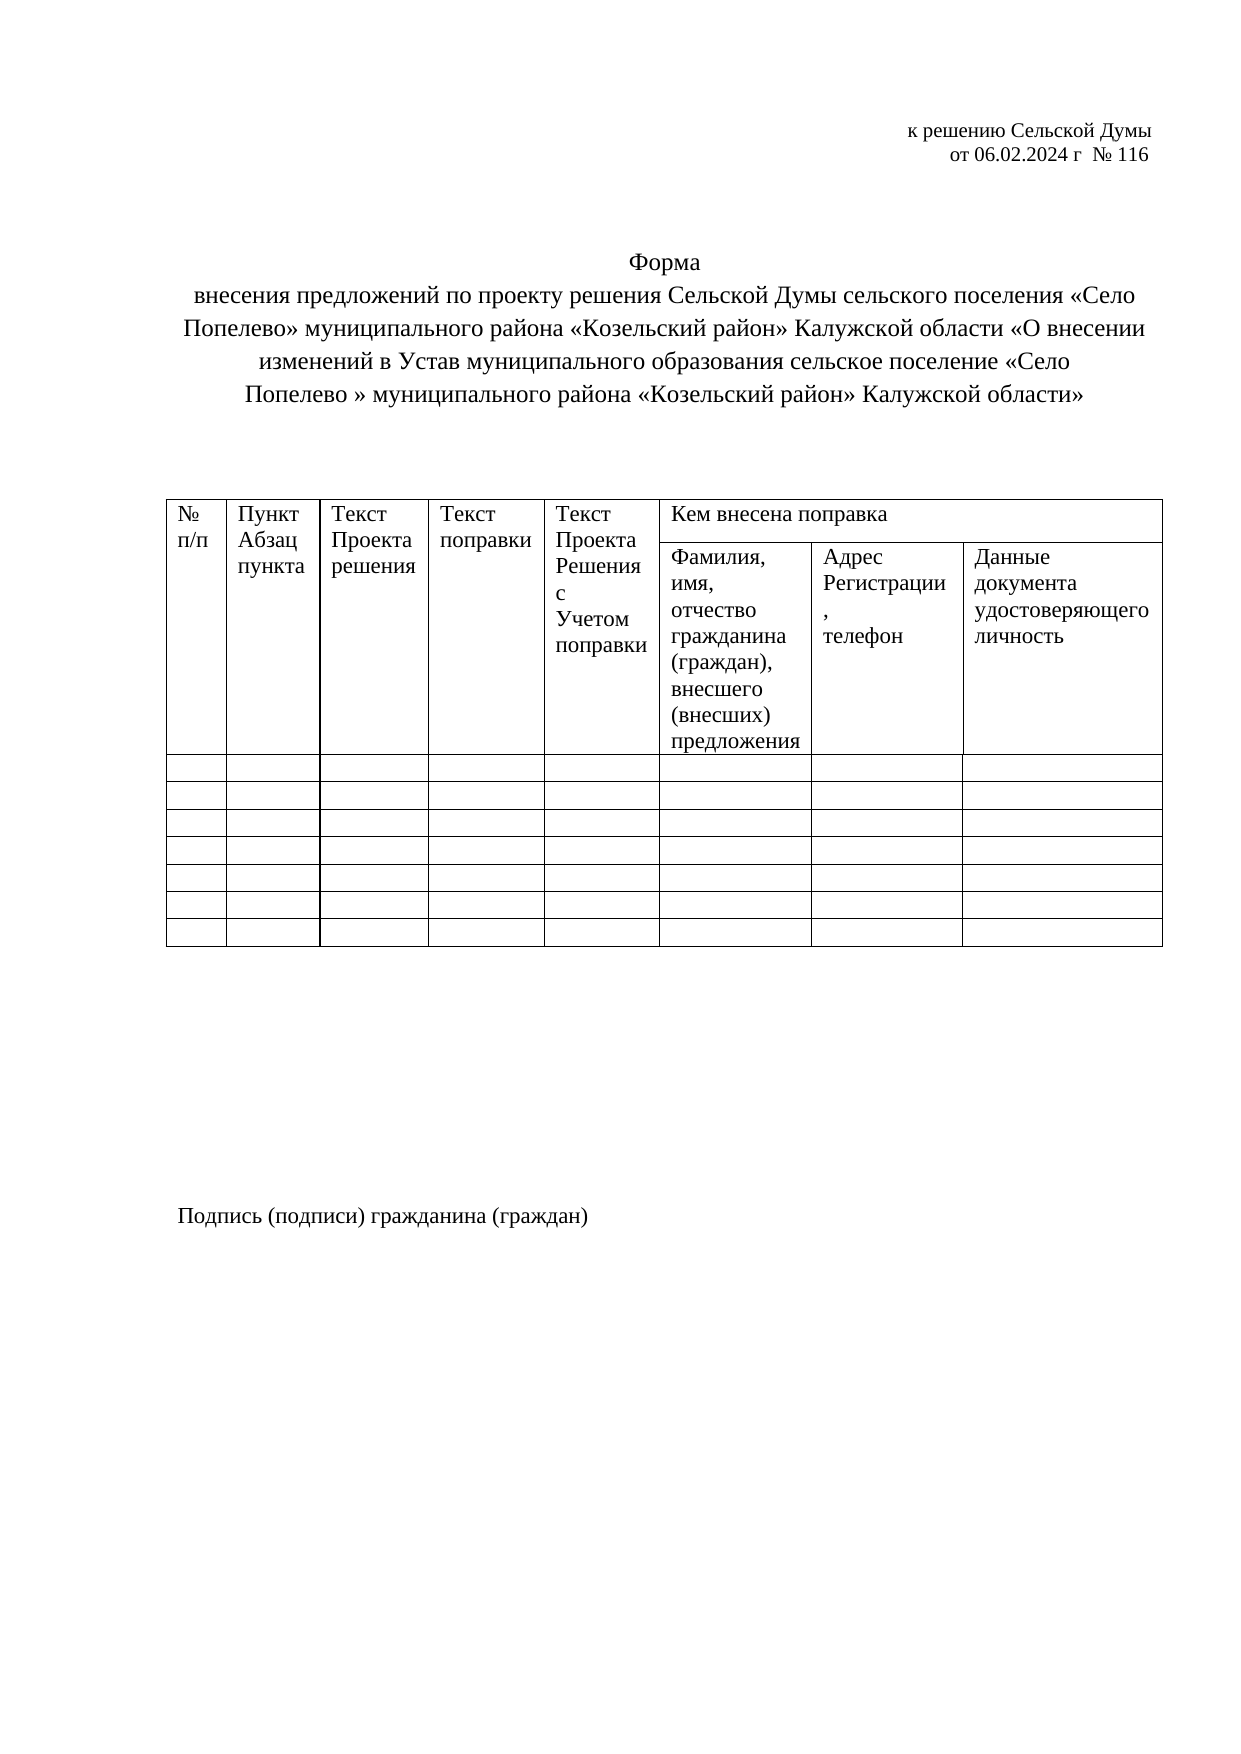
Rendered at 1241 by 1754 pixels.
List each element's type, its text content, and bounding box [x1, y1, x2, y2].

table_cell [660, 865, 811, 891]
table_cell [321, 755, 428, 781]
table_cell [812, 865, 962, 891]
table_cell [227, 919, 319, 946]
table_cell [227, 865, 319, 891]
table_cell [812, 919, 962, 946]
table_cell [321, 810, 428, 836]
table_cell [429, 810, 544, 836]
table_cell [660, 919, 811, 946]
table_cell [963, 755, 1162, 781]
table_cell [963, 919, 1162, 946]
table_cell [812, 782, 962, 809]
table_header Пункт Абзац пункта [227, 500, 319, 754]
table_cell [660, 892, 811, 918]
table_cell [429, 919, 544, 946]
table_cell [167, 919, 226, 946]
table_cell [545, 892, 659, 918]
table_cell [545, 755, 659, 781]
table_cell [963, 837, 1162, 863]
text от 06.02.2024 г № 116 [177, 142, 1152, 166]
table_cell [812, 810, 962, 836]
table_cell [812, 837, 962, 863]
table_cell [545, 865, 659, 891]
table_cell [660, 810, 811, 836]
table_cell [545, 837, 659, 863]
table_header Текст Проекта решения [321, 500, 428, 754]
table_cell [321, 865, 428, 891]
text Попелево » муниципального района «Козельский район» Калужской области» [177, 379, 1152, 408]
table_cell [429, 782, 544, 809]
table_cell [227, 782, 319, 809]
table_cell [227, 755, 319, 781]
table_header № п/п [167, 500, 226, 754]
table_header Текст Проекта Решения с Учетом поправки [545, 500, 659, 754]
table_cell [321, 919, 428, 946]
table_header Текст поправки [429, 500, 544, 754]
table_cell [167, 782, 226, 809]
table_cell [321, 837, 428, 863]
text Подпись (подписи) гражданина (граждан) [177, 1202, 1152, 1228]
table_cell [963, 782, 1162, 809]
table_cell [227, 810, 319, 836]
table_cell [429, 892, 544, 918]
text Форма [177, 247, 1152, 276]
table_cell [812, 892, 962, 918]
table_cell [167, 810, 226, 836]
table_cell [660, 755, 811, 781]
table_header Кем внесена поправка [660, 500, 1162, 542]
table_cell [963, 892, 1162, 918]
table_cell [429, 865, 544, 891]
table_cell [429, 755, 544, 781]
table_cell [167, 755, 226, 781]
table_cell [963, 810, 1162, 836]
table_cell [321, 892, 428, 918]
table_cell [429, 837, 544, 863]
table_cell [545, 919, 659, 946]
table_cell [167, 837, 226, 863]
table_cell [660, 837, 811, 863]
table_cell [812, 755, 962, 781]
table_cell [963, 865, 1162, 891]
table_cell [167, 892, 226, 918]
table_cell [545, 782, 659, 809]
text внесения предложений по проекту решения Сельской Думы сельского поселения «Село Попелево» муниципального района «Козельский район» Калужской области «О внесении изменений в Устав муниципального образования сельское поселение «Село [177, 280, 1152, 375]
table_cell Адрес Регистрации, телефон [812, 543, 963, 754]
table_cell [660, 782, 811, 809]
table_cell [227, 892, 319, 918]
table_cell Данные документа удостоверяющего личность [964, 543, 1162, 754]
table_cell [167, 865, 226, 891]
table_cell [321, 782, 428, 809]
table_cell Фамилия, имя, отчество гражданина (граждан), внесшего (внесших) предложения [660, 543, 811, 754]
table_cell [227, 837, 319, 863]
text к решению Сельской Думы [177, 118, 1152, 142]
table_cell [545, 810, 659, 836]
